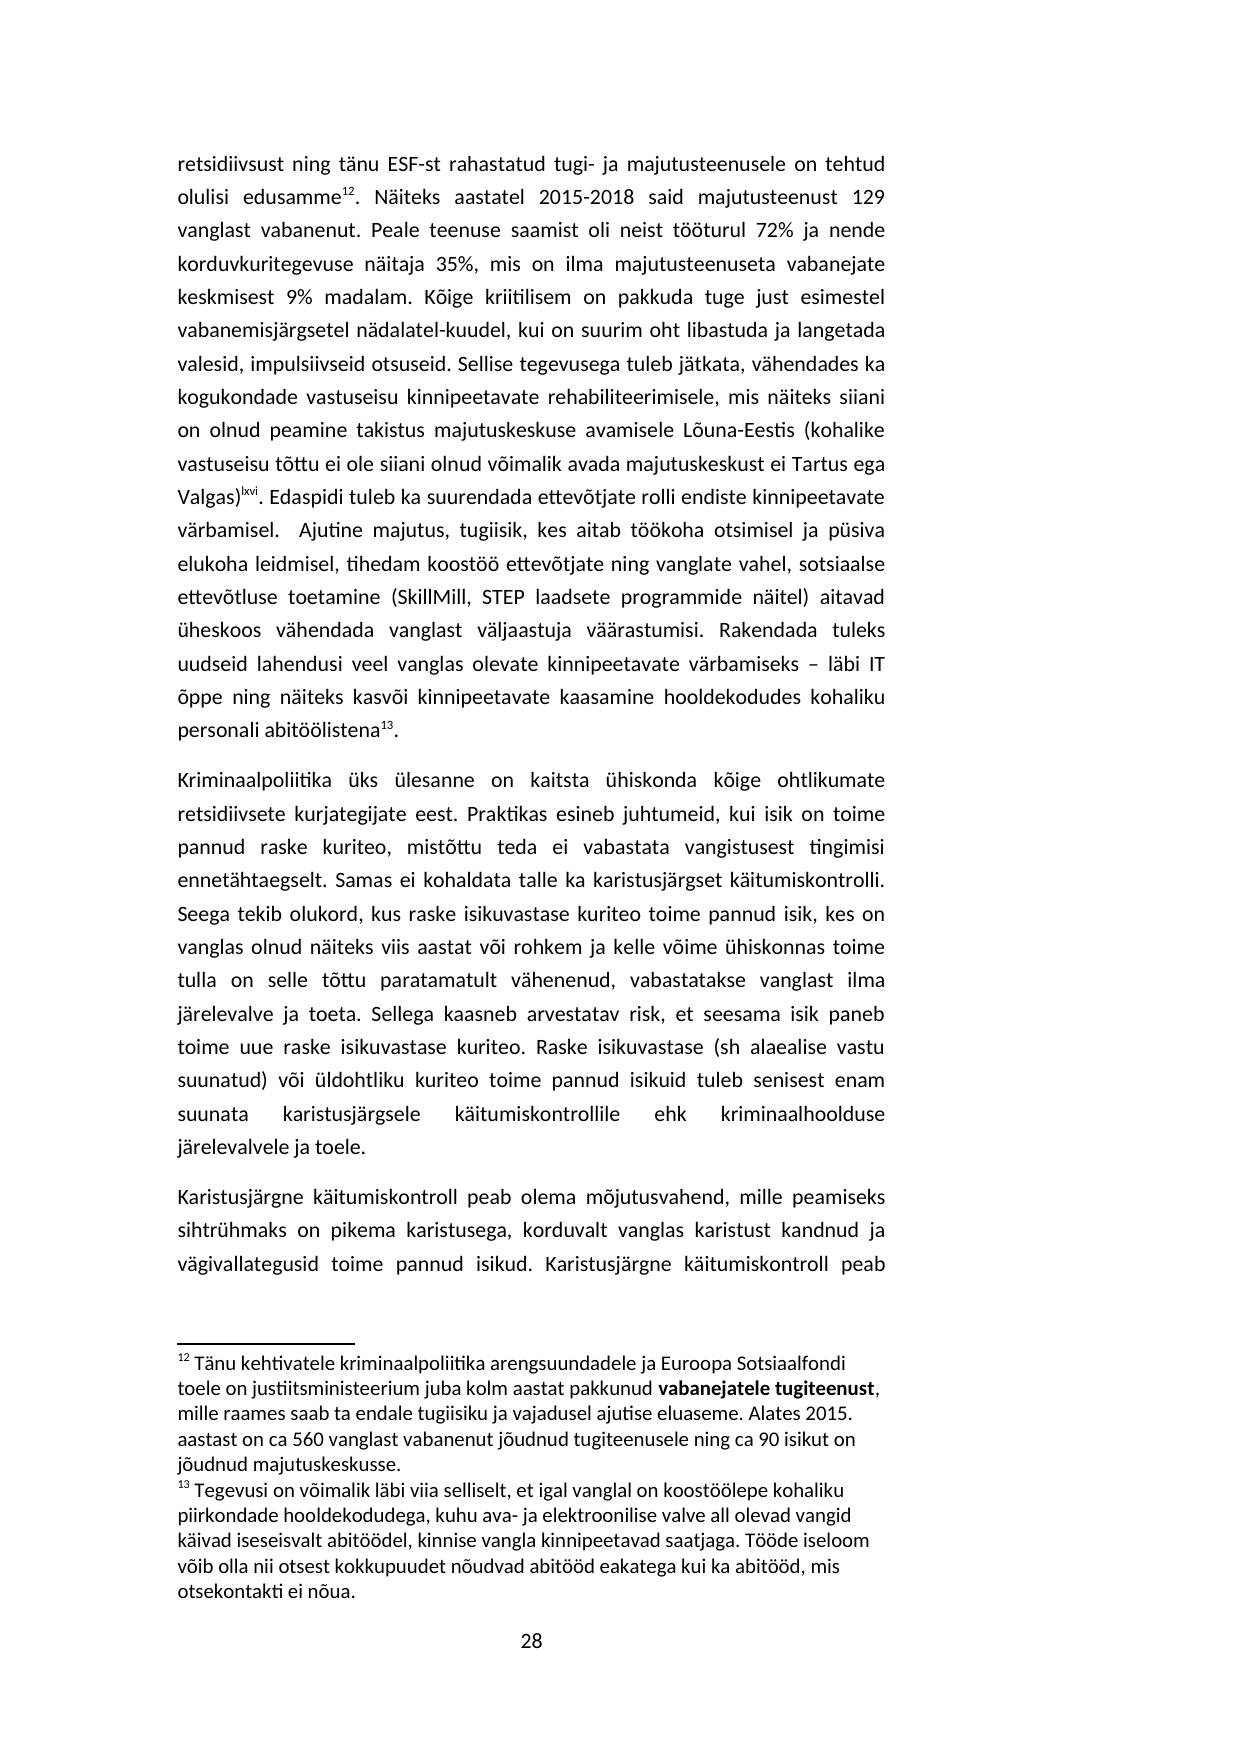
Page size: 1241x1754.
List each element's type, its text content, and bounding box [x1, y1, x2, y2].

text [177, 1183, 886, 1277]
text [177, 150, 886, 743]
text Kriminaalpoliitika üks ülesanne on kaitsta ühiskonda kõige ohtlikumate retsidiivsete kurjategijate eest. Praktikas esineb juhtumeid, kui isik on toime pannud raske kuriteo, mistõttu teda ei vabastata vangistusest tingimisi ennetähtaegselt. Samas ei kohaldata talle ka karistusjärgset käitumiskontrolli. Seega tekib olukord, kus raske isikuvastase kuriteo toime pannud isik, kes on vanglas olnud näiteks viis aastat või rohkem ja kelle võime ühiskonnas toime tulla on selle tõttu paratamatult vähenenud, vabastatakse vanglast ilma järelevalve ja toeta. Sellega kaasneb arvestatav risk, et seesama isik paneb toime uue raske isikuvastase kuriteo. Raske isikuvastase (sh alaealise vastu suunatud) või üldohtliku kuriteo toime pannud isikuid tuleb senisest enam suunata karistusjärgsele käitumiskontrollile ehk kriminaalhoolduse järelevalvele ja toele. [177, 767, 886, 1160]
